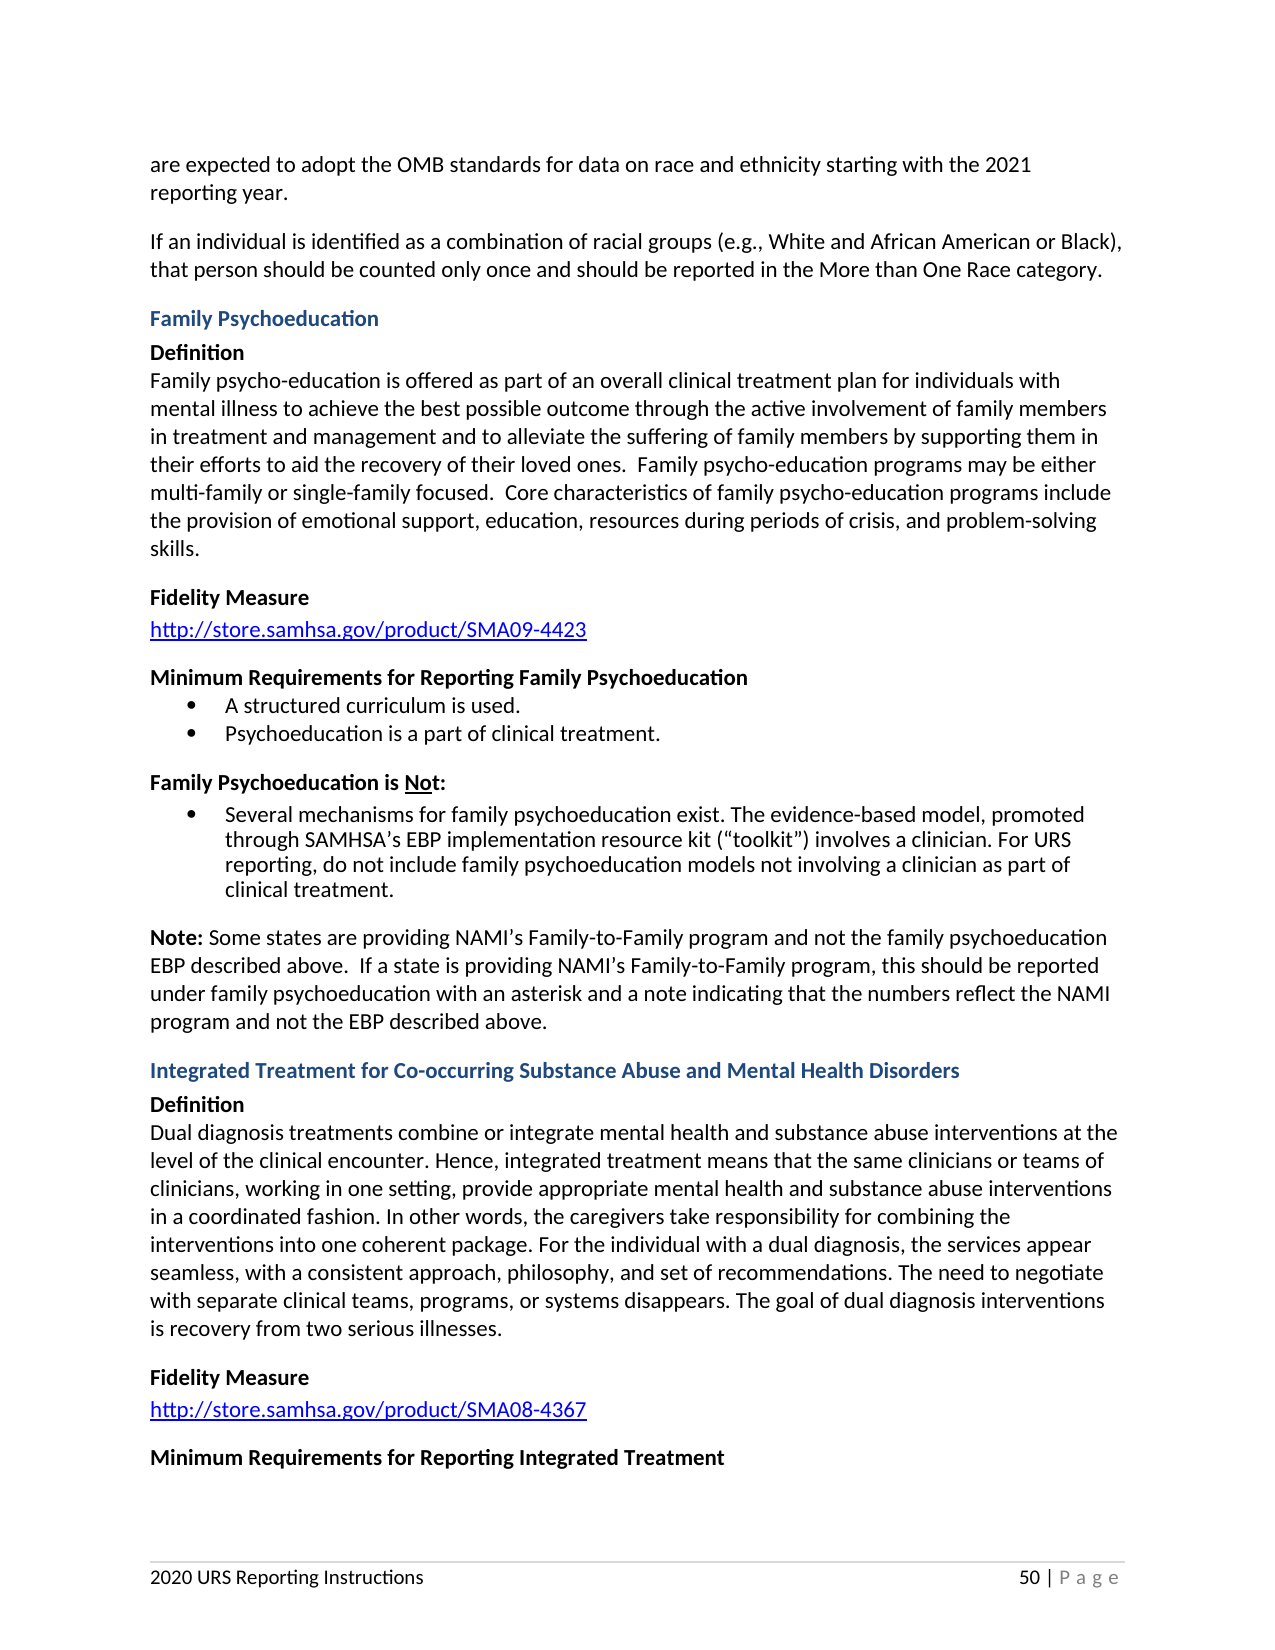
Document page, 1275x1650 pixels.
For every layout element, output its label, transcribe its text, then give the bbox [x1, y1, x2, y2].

list A structured curriculum is used. [187, 691, 1125, 719]
text Family Psychoeducation is Not: [150, 768, 1125, 796]
text Family psycho-education is offered as part of an overall clinical treatment plan for individuals with mental illness to achieve the best possible outcome through the active involvement of family members in treatment and management and to alleviate the suffering of family members by supporting them in their efforts to aid the recovery of their loved ones. Family psycho-education programs may be either multi-family or single-family focused. Core characteristics of family psycho-education programs include the provision of emotional support, education, resources during periods of crisis, and problem-solving skills. [150, 366, 1125, 562]
text http://store.samhsa.gov/product/SMA09-4423 [150, 617, 1125, 642]
text Minimum Requirements for Reporting Family Psychoeducation [150, 663, 1125, 691]
text Dual diagnosis treatments combine or integrate mental health and substance abuse interventions at the level of the clinical encounter. Hence, integrated treatment means that the same clinicians or teams of clinicians, working in one setting, provide appropriate mental health and substance abuse interventions in a coordinated fashion. In other words, the caregivers take responsibility for combining the interventions into one coherent package. For the individual with a dual diagnosis, the services appear seamless, with a consistent approach, philosophy, and set of recommendations. The need to negotiate with separate clinical teams, programs, or systems disappears. The goal of dual diagnosis interventions is recovery from two serious illnesses. [150, 1118, 1125, 1342]
text Fidelity Measure [150, 583, 1125, 611]
text Integrated Treatment for Co-occurring Substance Abuse and Mental Health Disorders [150, 1056, 1125, 1084]
text Fidelity Measure [150, 1363, 1125, 1391]
text Note: Some states are providing NAMI’s Family-to-Family program and not the family psychoeducation EBP described above. If a state is providing NAMI’s Family-to-Family program, this should be reported under family psychoeducation with an asterisk and a note indicating that the numbers reflect the NAMI program and not the EBP described above. [150, 923, 1125, 1035]
list Psychoeducation is a part of clinical treatment. [187, 719, 1125, 747]
text Minimum Requirements for Reporting Integrated Treatment [150, 1443, 1125, 1471]
text Definition [150, 1090, 1125, 1118]
text Family Psychoeducation [150, 304, 1125, 332]
text If an individual is identified as a combination of racial groups (e.g., White and African American or Black), that person should be counted only once and should be reported in the More than One Race category. [150, 227, 1125, 283]
text Definition [150, 338, 1125, 366]
list Several mechanisms for family psychoeducation exist. The evidence-based model, promoted through SAMHSA’s EBP implementation resource kit (“toolkit”) involves a clinician. For URS reporting, do not include family psychoeducation models not involving a clinician as part of clinical treatment. [187, 802, 1125, 902]
text http://store.samhsa.gov/product/SMA08-4367 [150, 1398, 1125, 1423]
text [150, 150, 1125, 206]
